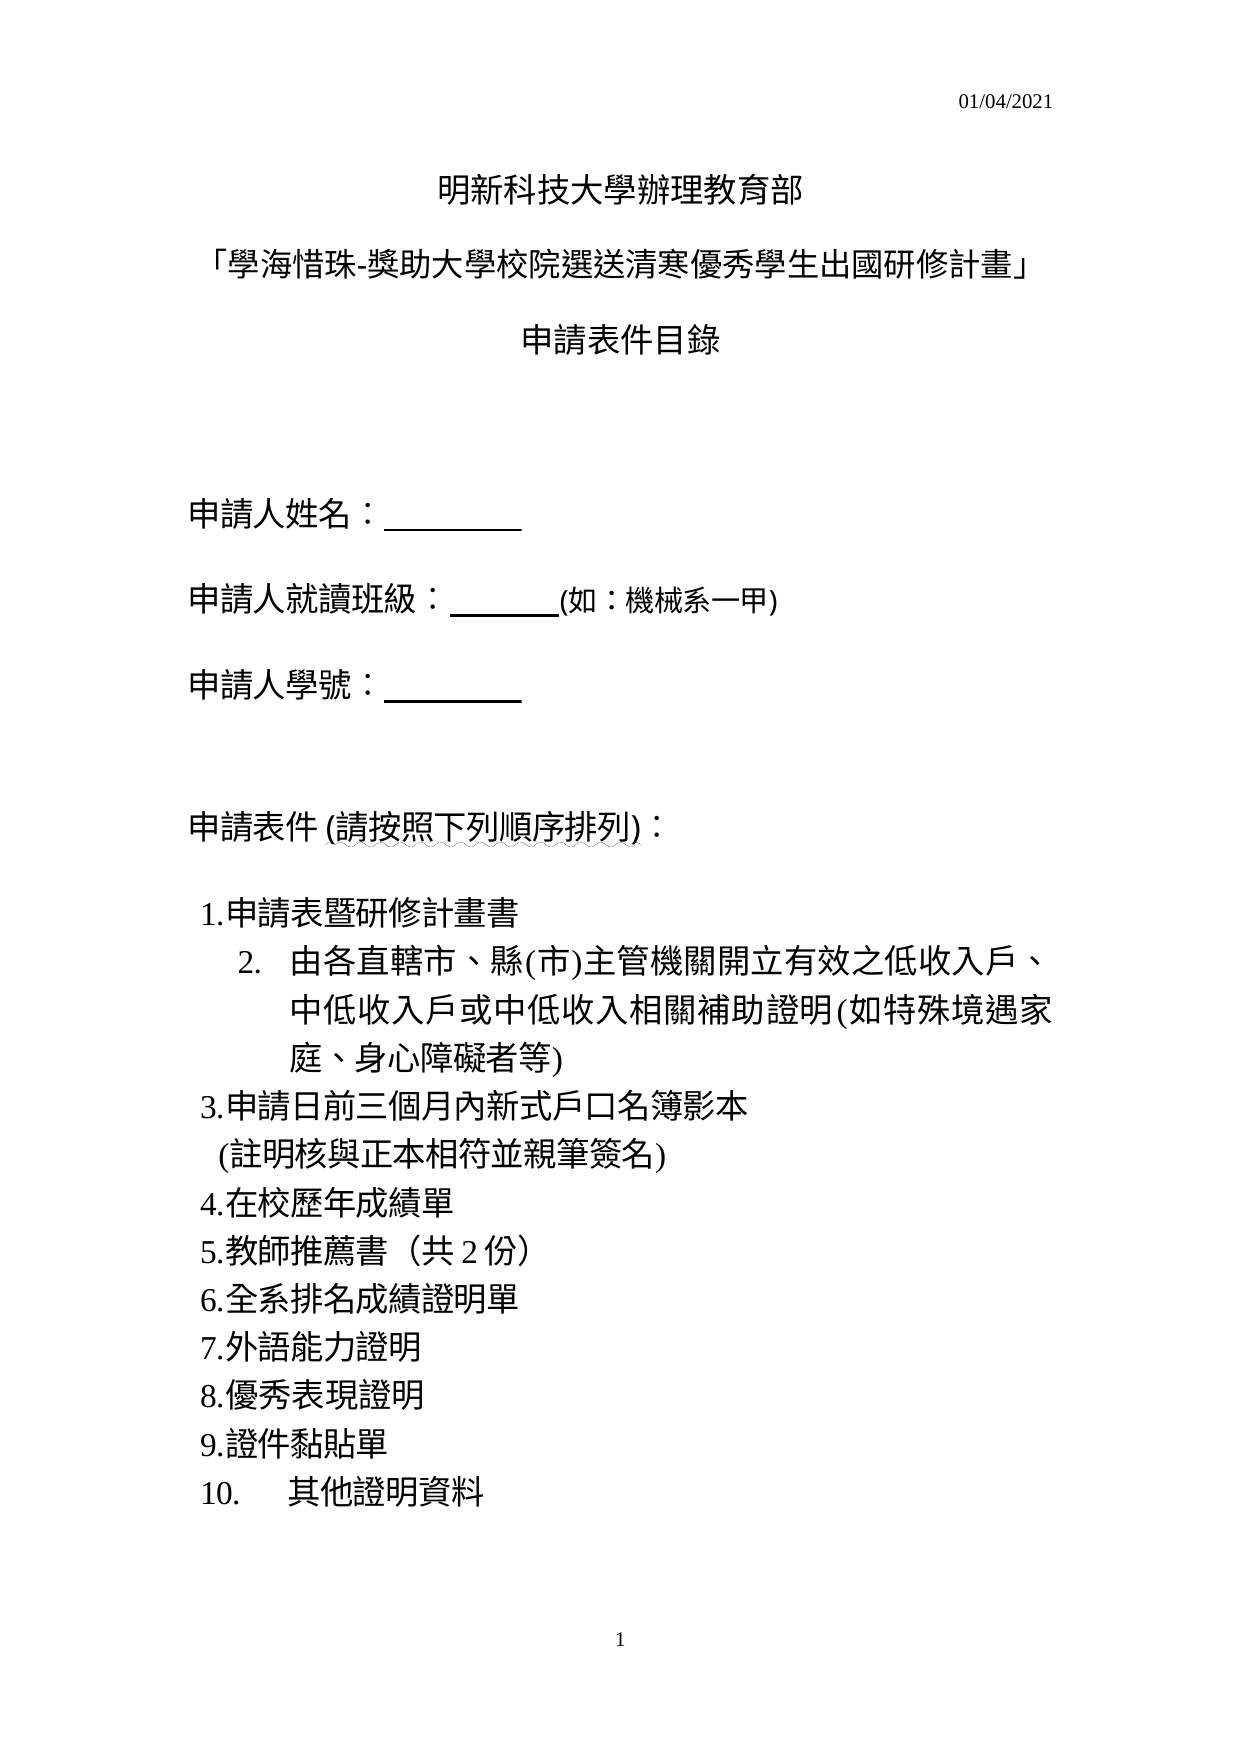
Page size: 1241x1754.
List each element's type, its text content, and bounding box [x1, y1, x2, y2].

list 教師推薦書（共2份） [187, 1224, 1053, 1273]
text 申請表件目錄 [187, 300, 1053, 375]
list 在校歷年成績單 [187, 1176, 1053, 1224]
text 申請表件 (請按照下列順序排列)︰ [187, 801, 1053, 849]
list 由各直轄市、縣(市)主管機關開立有效之低收入戶、中低收入戶或中低收入相關補助證明(如特殊境遇家庭、身心障礙者等) [237, 935, 1053, 1080]
text 申請人學號︰ [187, 659, 1053, 707]
list 申請日前三個月內新式戶口名簿影本 (註明核與正本相符並親筆簽名) [187, 1080, 1053, 1176]
text 「學海惜珠-獎助大學校院選送清寒優秀學生出國研修計畫」 [187, 225, 1053, 300]
list 全系排名成績證明單 [187, 1273, 1053, 1321]
text 明新科技大學辦理教育部 [187, 150, 1053, 225]
list 外語能力證明 [187, 1321, 1053, 1369]
text 申請人就讀班級︰ (如：機械系) [187, 573, 1053, 621]
list 其他證明資料 [187, 1466, 1053, 1514]
list 證件黏貼單 [187, 1417, 1053, 1466]
text 申請人姓名︰ [187, 487, 1053, 536]
list 優秀表現證明 [187, 1369, 1053, 1417]
list 申請表暨研修計畫書 [187, 887, 1053, 935]
